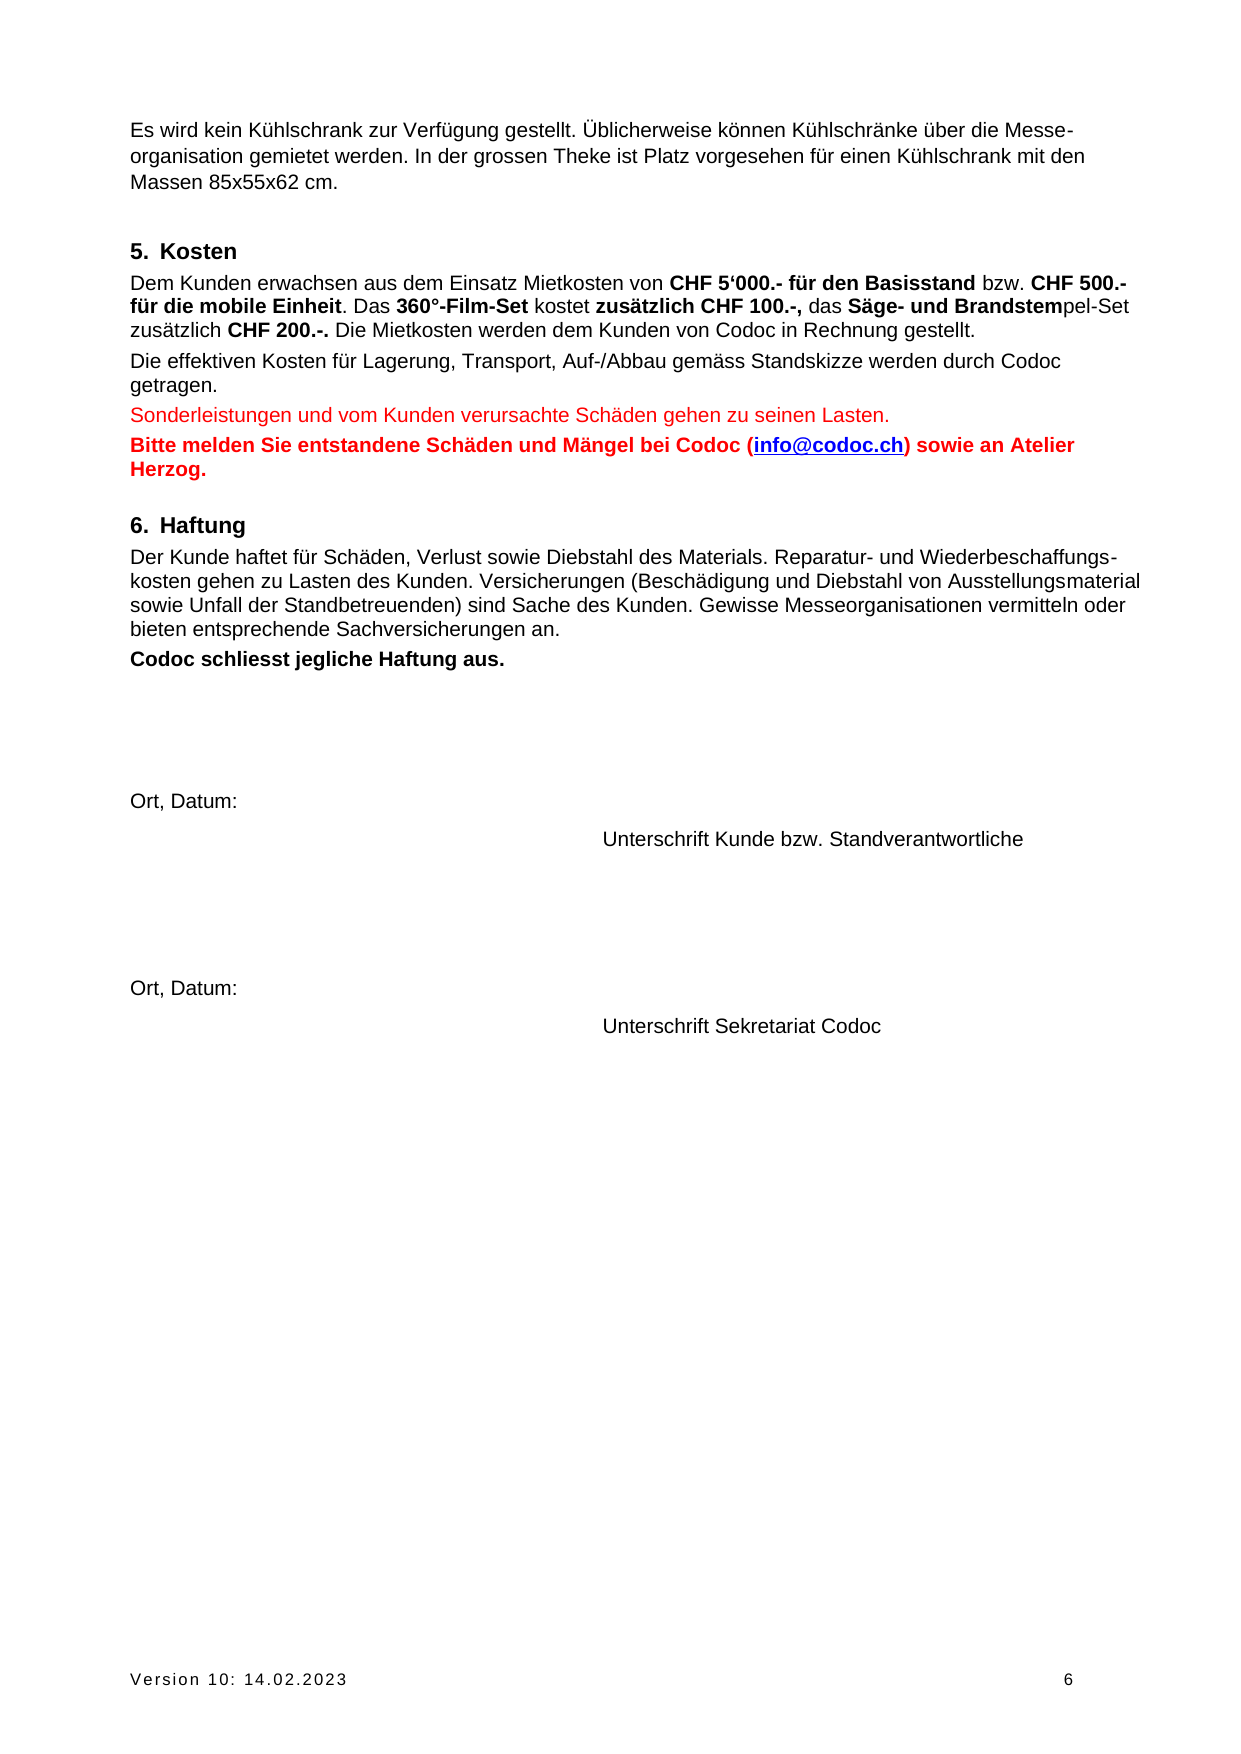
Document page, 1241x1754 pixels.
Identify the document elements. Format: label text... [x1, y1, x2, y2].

text Ort, Datum: [130, 973, 1146, 1001]
text Dem Kunden erwachsen aus dem Einsatz Mietkosten von CHF 5‘000.- für den Basisstand bzw. CHF 500.- für die mobile Einheit. Das 360°-Film-Set kostet zusätzlich CHF 100.-, das Säge- und Brandstempel-Set zusätzlich CHF 200.-. Die Mietkosten werden dem Kunden von Codoc in Rechnung gestellt. [130, 270, 1146, 342]
text 6. Haftung [130, 512, 1146, 539]
text Es wird kein Kühlschrank zur Verfügung gestellt. Üblicherweise können Kühlschränke über die Messeorganisation gemietet werden. In der grossen Theke ist Platz vorgesehen für einen Kühlschrank mit den Massen 85x55x62 cm. [130, 118, 1146, 194]
text Sonderleistungen und vom Kunden verursachte Schäden gehen zu seinen Lasten. [130, 403, 1146, 427]
text Der Kunde haftet für Schäden, Verlust sowie Diebstahl des Materials. Reparatur- und Wiederbeschaffungskosten gehen zu Lasten des Kunden. Versicherungen (Beschädigung und Diebstahl von Ausstellungsmaterial sowie Unfall der Standbetreuenden) sind Sache des Kunden. Gewisse Messeorganisationen vermitteln oder bieten entsprechende Sachversicherungen an. [130, 545, 1146, 641]
text Die effektiven Kosten für Lagerung, Transport, Auf-/Abbau gemäss Standskizze werden durch Codoc getragen. [130, 348, 1146, 396]
text Unterschrift Sekretariat Codoc [130, 1013, 1146, 1037]
text Ort, Datum: [130, 787, 1146, 815]
text 5. Kosten [130, 238, 1146, 264]
text Codoc schliesst jegliche Haftung aus. [130, 647, 1146, 671]
text Unterschrift Kunde bzw. Standverantwortliche [130, 827, 1146, 851]
text Bitte melden Sie entstandene Schäden und Mängel bei Codoc (info@codoc.ch) sowie an Atelier Herzog. [130, 433, 1146, 481]
